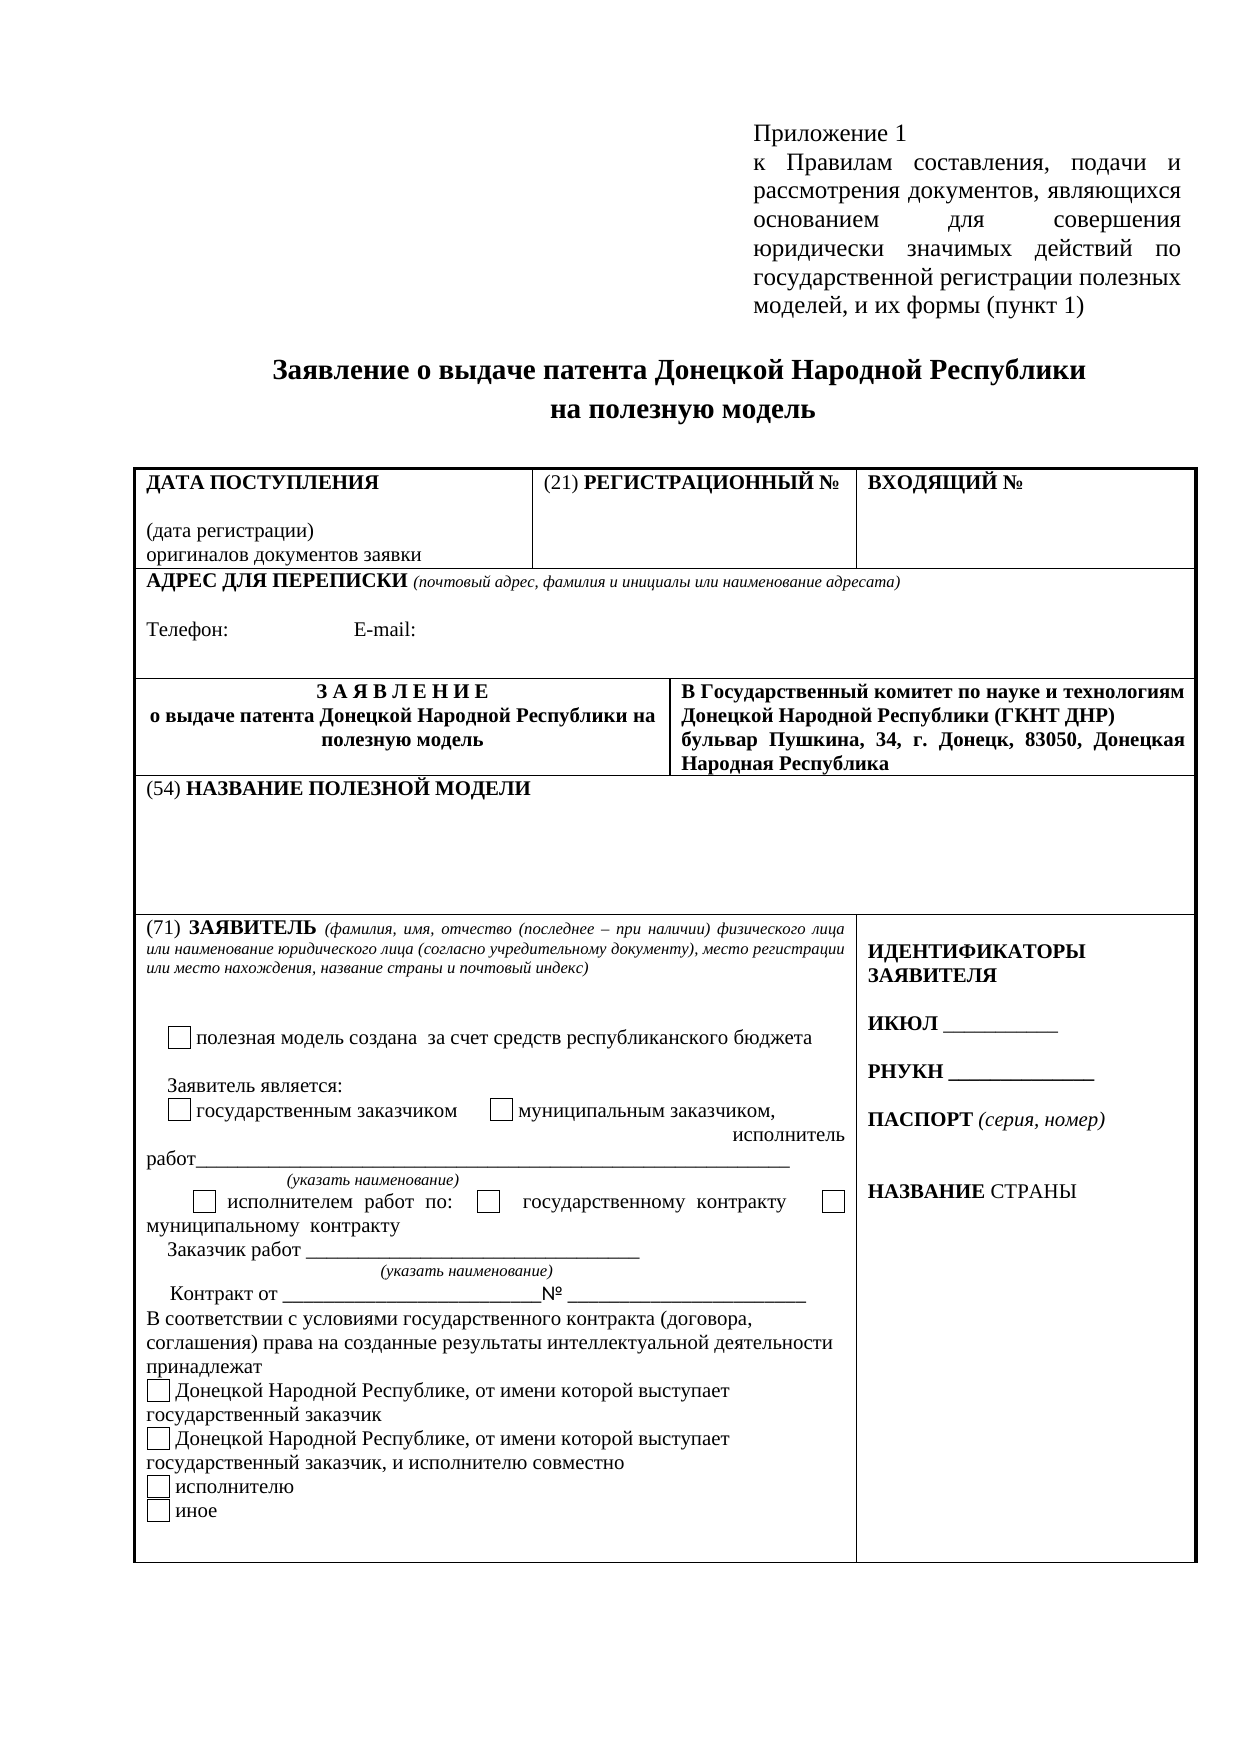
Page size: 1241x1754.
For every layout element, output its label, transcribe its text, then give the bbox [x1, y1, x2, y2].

table_cell ИДЕНТИФИКАТОРЫ ЗАЯВИТЕЛЯ ИКЮЛ ___________ РНУКН ______________ ПАСПОРТ (серия, номер) НАЗВАНИЕ СТРАНЫ [857, 915, 1194, 1562]
table_cell В Государственный комитет по науке и технологиям Донецкой Народной Республики (ГКНТ ДНР) бульвар Пушкина, 34, г. Донецк, 83050, Донецкая Народная Республика [671, 679, 1194, 775]
text к Правилам составления, подачи и рассмотрения документов, являющихся основанием для совершения юридически значимых действий по государственной регистрации полезных моделей, и их формы (пункт 1) [753, 147, 1181, 319]
table_cell АДРЕС ДЛЯ ПЕРЕПИСКИ (почтовый адрес, фамилия и инициалы или наименование адресата) Телефон: E-mail: [136, 569, 1194, 678]
text на полезную модель [177, 391, 1181, 424]
table_cell (54) Название полезной модели [136, 776, 1194, 914]
table_header ВХОДЯЩИЙ № [857, 470, 1194, 567]
table_header (21) регистрационный № [533, 470, 856, 567]
text Приложение 1 [753, 118, 1181, 147]
table_header Дата поСТУПЛЕНИЯ (дата регистрации) оригиналов документов заявки [136, 470, 532, 567]
table_cell З А Я В Л Е Н И Е о выдаче патента Донецкой Народной Республики на полезную модель [136, 679, 669, 775]
table_cell (71) ЗаЯвитель (фамилия, имя, отчество (последнее – при наличии) физического лица или наименование юридического лица (согласно учредительному документу), место регистрации или место нахождения, название страны и почтовый индекс) полезная модель создана за счет средств республиканского бюджета Заявитель является: государственным заказчиком муниципальным заказчиком, исполнитель работ_________________________________________________________ (указать наименование) исполнителем работ по: государственному контракту муниципальному контракту Заказчик работ ________________________________ (указать наименование) Контракт от _________________________№ _______________________ В соответствии с условиями государственного контракта (договора, соглашения) права на созданные результаты интеллектуальной деятельности принадлежат Донецкой Народной Республике, от имени которой выступает государственный заказчик Донецкой Народной Республике, от имени которой выступает государственный заказчик, и исполнителю совместно исполнителю иное [136, 915, 856, 1562]
text Заявление о выдаче патента Донецкой Народной Республики [177, 352, 1181, 386]
